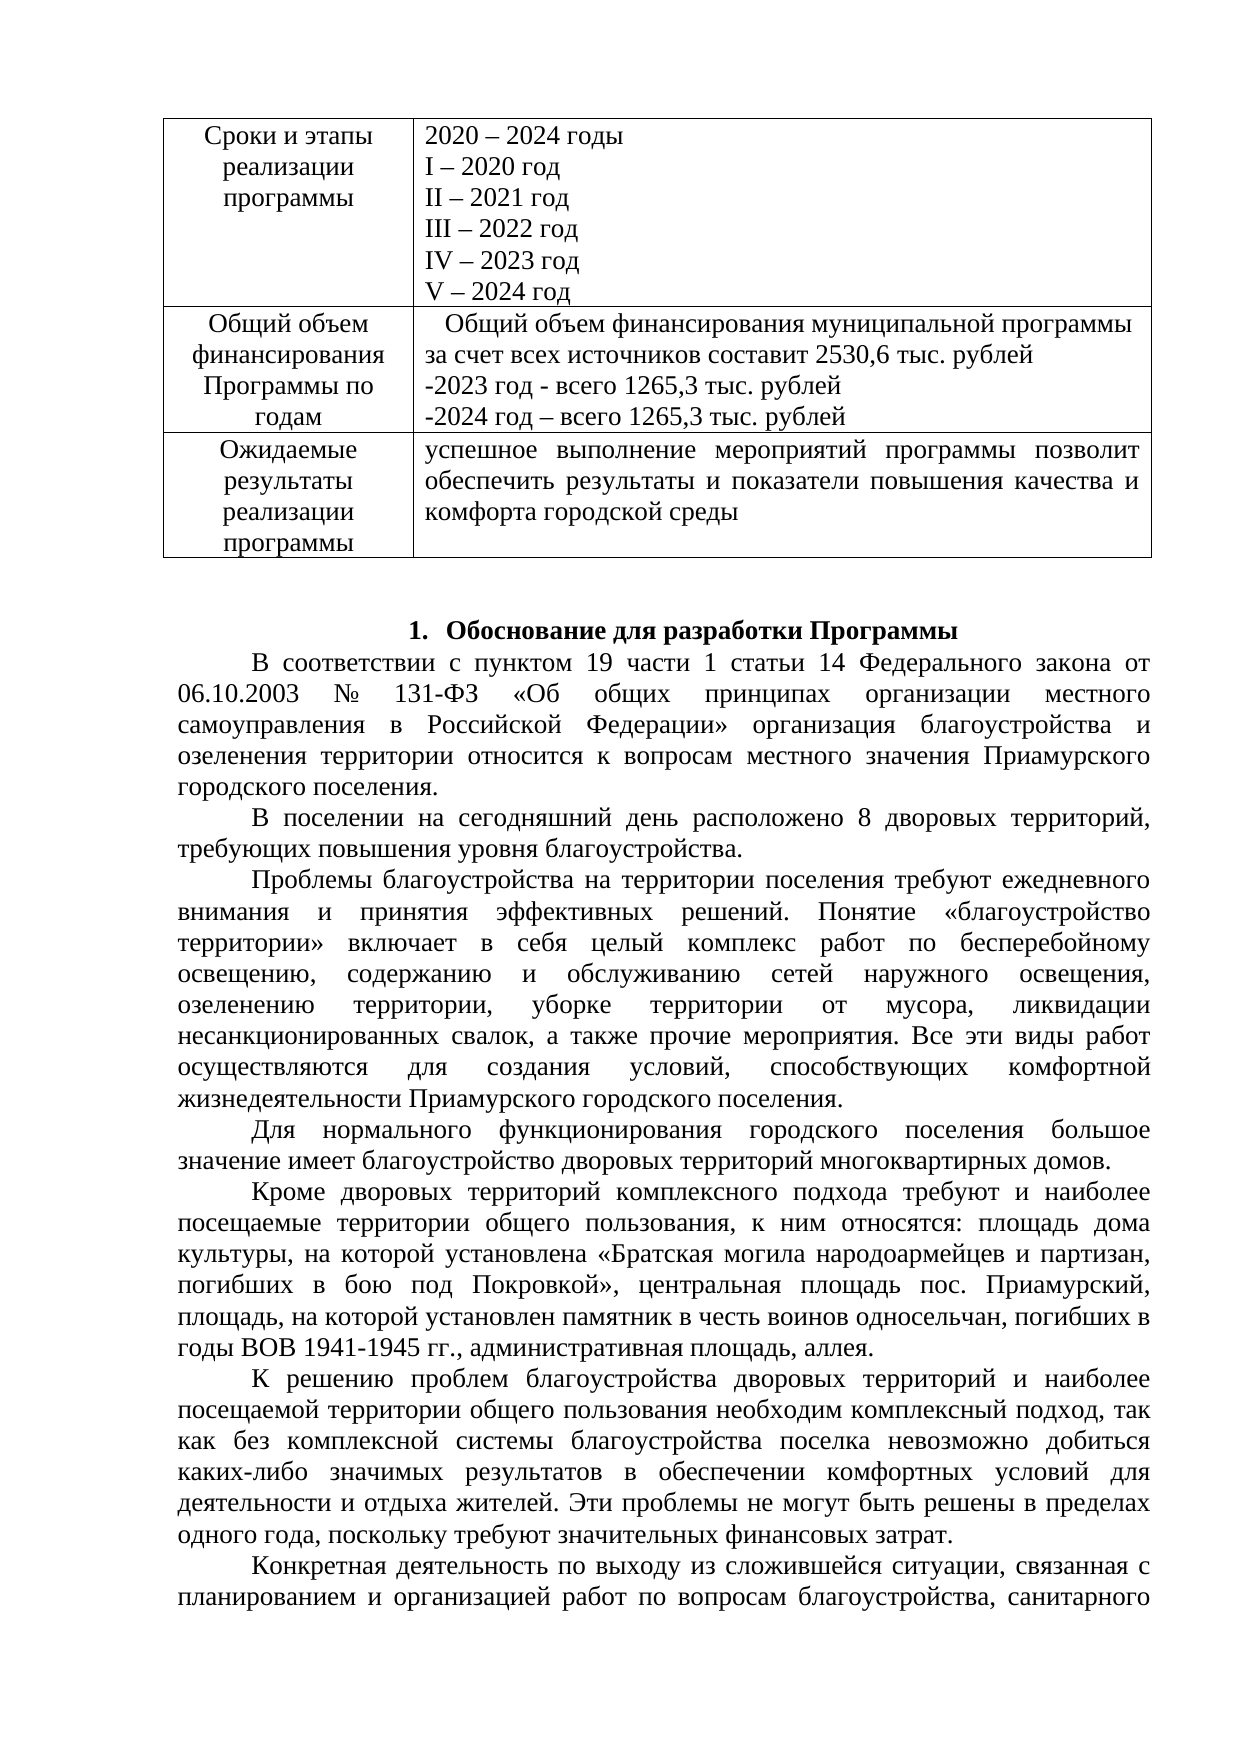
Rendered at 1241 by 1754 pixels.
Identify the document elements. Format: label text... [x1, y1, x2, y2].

table_cell Ожидаемые результаты реализации программы [164, 433, 413, 557]
text К решению проблем благоустройства дворовых территорий и наиболее посещаемой территории общего пользования необходим комплексный подход, так как без комплексной системы благоустройства поселка невозможно добиться каких-либо значимых результатов в обеспечении комфортных условий для деятельности и отдыха жителей. Эти проблемы не могут быть решены в пределах одного года, поскольку требуют значительных финансовых затрат. [177, 1362, 1152, 1549]
text В соответствии с пунктом 19 части 1 статьи 14 Федерального закона от 06.10.2003 № 131-ФЗ «Об общих принципах организации местного самоуправления в Российской Федерации» организация благоустройства и озеленения территории относится к вопросам местного значения Приамурского городского поселения. [177, 646, 1152, 801]
table_cell Сроки и этапы реализации программы [164, 119, 413, 306]
text Проблемы благоустройства на территории поселения требуют ежедневного внимания и принятия эффективных решений. Понятие «благоустройство территории» включает в себя целый комплекс работ по бесперебойному освещению, содержанию и обслуживанию сетей наружного освещения, озеленению территории, уборке территории от мусора, ликвидации несанкционированных свалок, а также прочие мероприятия. Все эти виды работ осуществляются для создания условий, способствующих комфортной жизнедеятельности Приамурского городского поселения. [177, 864, 1152, 1113]
table_cell успешное выполнение мероприятий программы позволит обеспечить результаты и показатели повышения качества и комфорта городской среды [414, 433, 1151, 557]
table_cell Общий объем финансирования муниципальной программы за счет всех источников составит 2530,6 тыс. рублей -2023 год - всего 1265,3 тыс. рублей -2024 год – всего 1265,3 тыс. рублей [414, 307, 1151, 432]
text Для нормального функционирования городского поселения большое значение имеет благоустройство дворовых территорий многоквартирных домов. [177, 1113, 1152, 1175]
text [177, 1549, 1152, 1611]
text В поселении на сегодняшний день расположено 8 дворовых территорий, требующих повышения уровня благоустройства. [177, 801, 1152, 864]
table_cell Общий объем финансирования Программы по годам [164, 307, 413, 432]
list Обоснование для разработки Программы [215, 614, 1152, 646]
table_cell 2020 – 2024 годы I – 2020 год II – 2021 год III – 2022 год IV – 2023 год V – 2024 год [414, 119, 1151, 306]
text Кроме дворовых территорий комплексного подхода требуют и наиболее посещаемые территории общего пользования, к ним относятся: площадь дома культуры, на которой установлена «Братская могила народоармейцев и партизан, погибших в бою под Покровкой», центральная площадь пос. Приамурский, площадь, на которой установлен памятник в честь воинов односельчан, погибших в годы ВОВ 1941-1945 гг., административная площадь, аллея. [177, 1175, 1152, 1362]
